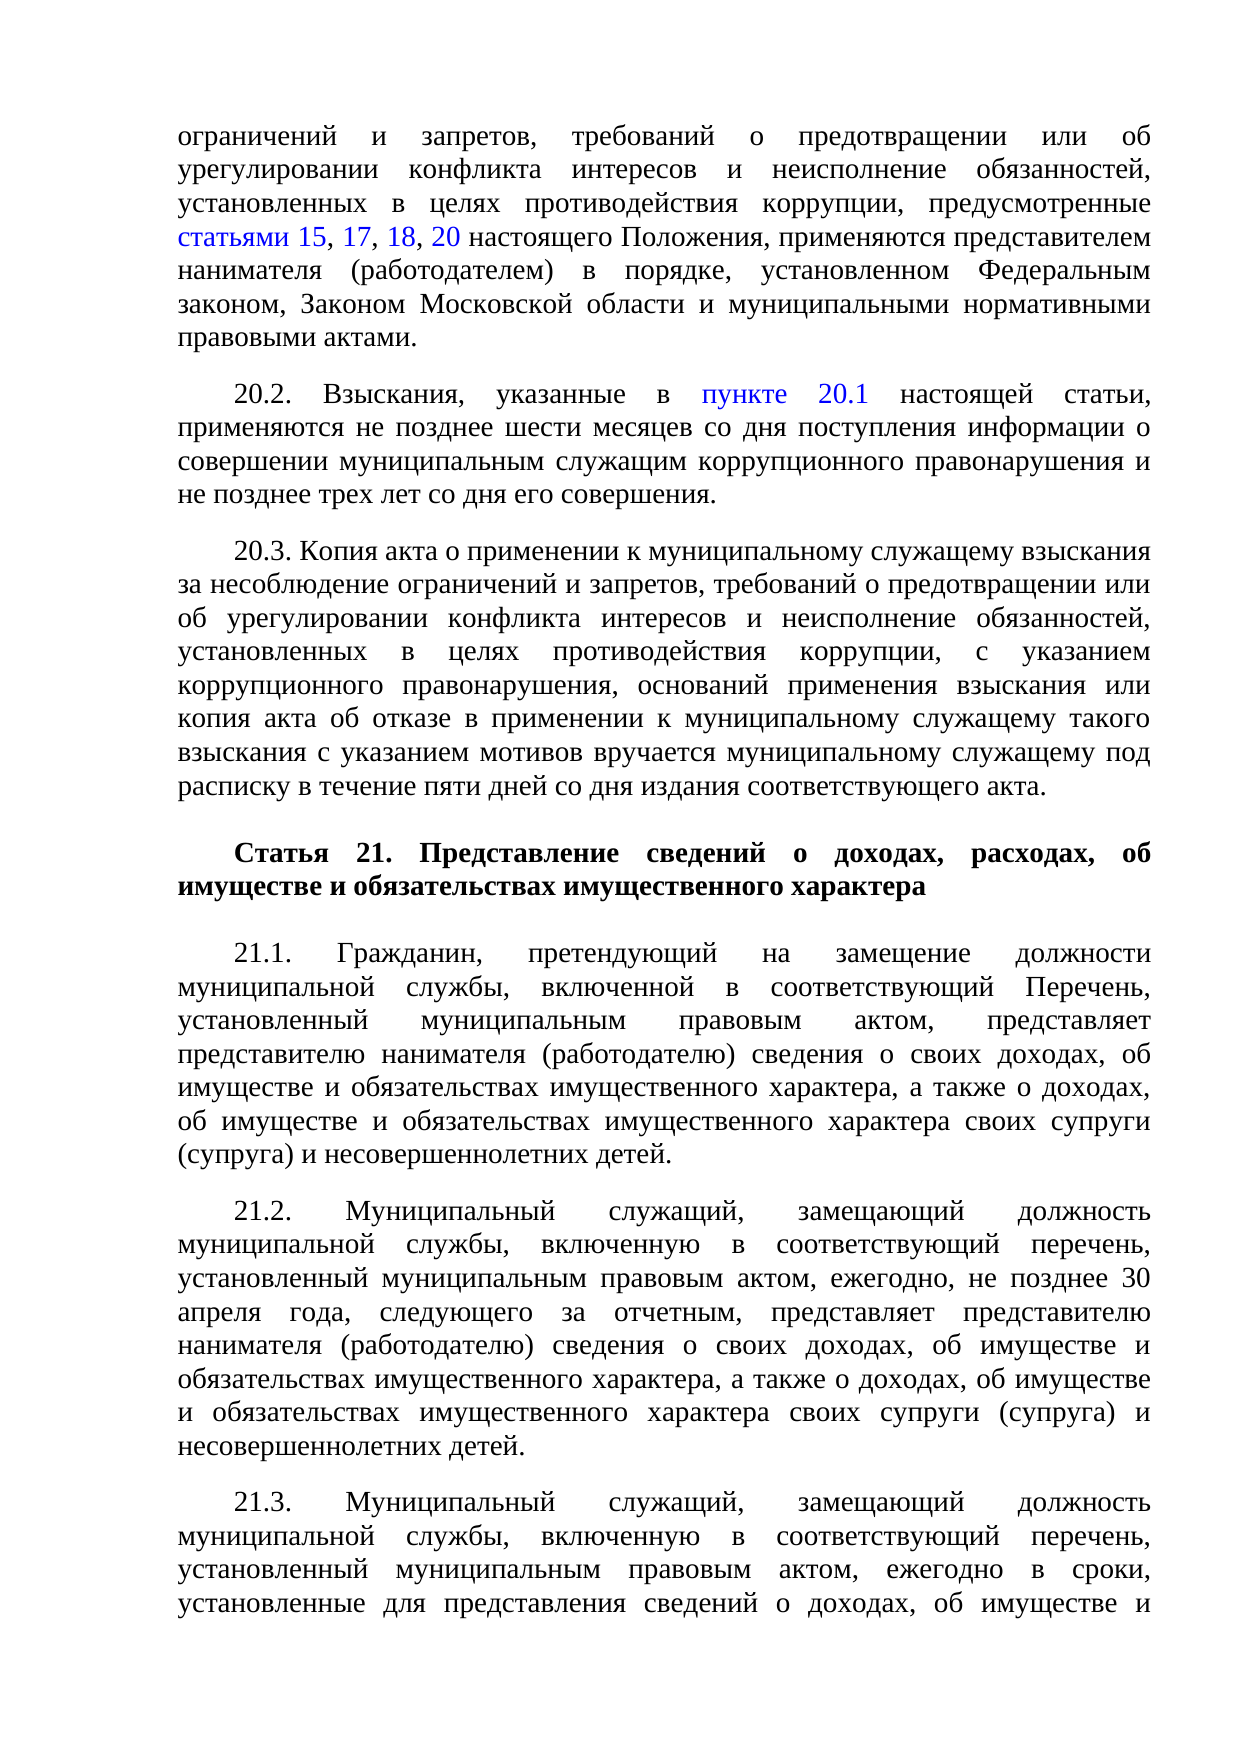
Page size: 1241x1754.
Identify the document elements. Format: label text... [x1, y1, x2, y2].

title Статья 21. Представление сведений о доходах, расходах, об имуществе и обязательствах имущественного характера [177, 835, 1152, 902]
text 21.1. Гражданин, претендующий на замещение должности муниципальной службы, включенной в соответствующий Перечень, установленный муниципальным правовым актом, представляет представителю нанимателя (работодателю) сведения о своих доходах, об имуществе и обязательствах имущественного характера, а также о доходах, об имуществе и обязательствах имущественного характера своих супруги (супруга) и несовершеннолетних детей. [177, 935, 1152, 1170]
text 20.3. Копия акта о применении к муниципальному служащему взыскания за несоблюдение ограничений и запретов, требований о предотвращении или об урегулировании конфликта интересов и неисполнение обязанностей, установленных в целях противодействия коррупции, с указанием коррупционного правонарушения, оснований применения взыскания или копия акта об отказе в применении к муниципальному служащему такого взыскания с указанием мотивов вручается муниципальному служащему под расписку в течение пяти дней со дня издания соответствующего акта. [177, 533, 1152, 801]
text 20.2. Взыскания, указанные в пункте 20.1 настоящей статьи, применяются не позднее шести месяцев со дня поступления информации о совершении муниципальным служащим коррупционного правонарушения и не позднее трех лет со дня его совершения. [177, 376, 1152, 510]
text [177, 1484, 1152, 1618]
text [177, 118, 1152, 353]
text 21.2. Муниципальный служащий, замещающий должность муниципальной службы, включенную в соответствующий перечень, установленный муниципальным правовым актом, ежегодно, не позднее 30 апреля года, следующего за отчетным, представляет представителю нанимателя (работодателю) сведения о своих доходах, об имуществе и обязательствах имущественного характера, а также о доходах, об имуществе и обязательствах имущественного характера своих супруги (супруга) и несовершеннолетних детей. [177, 1193, 1152, 1461]
